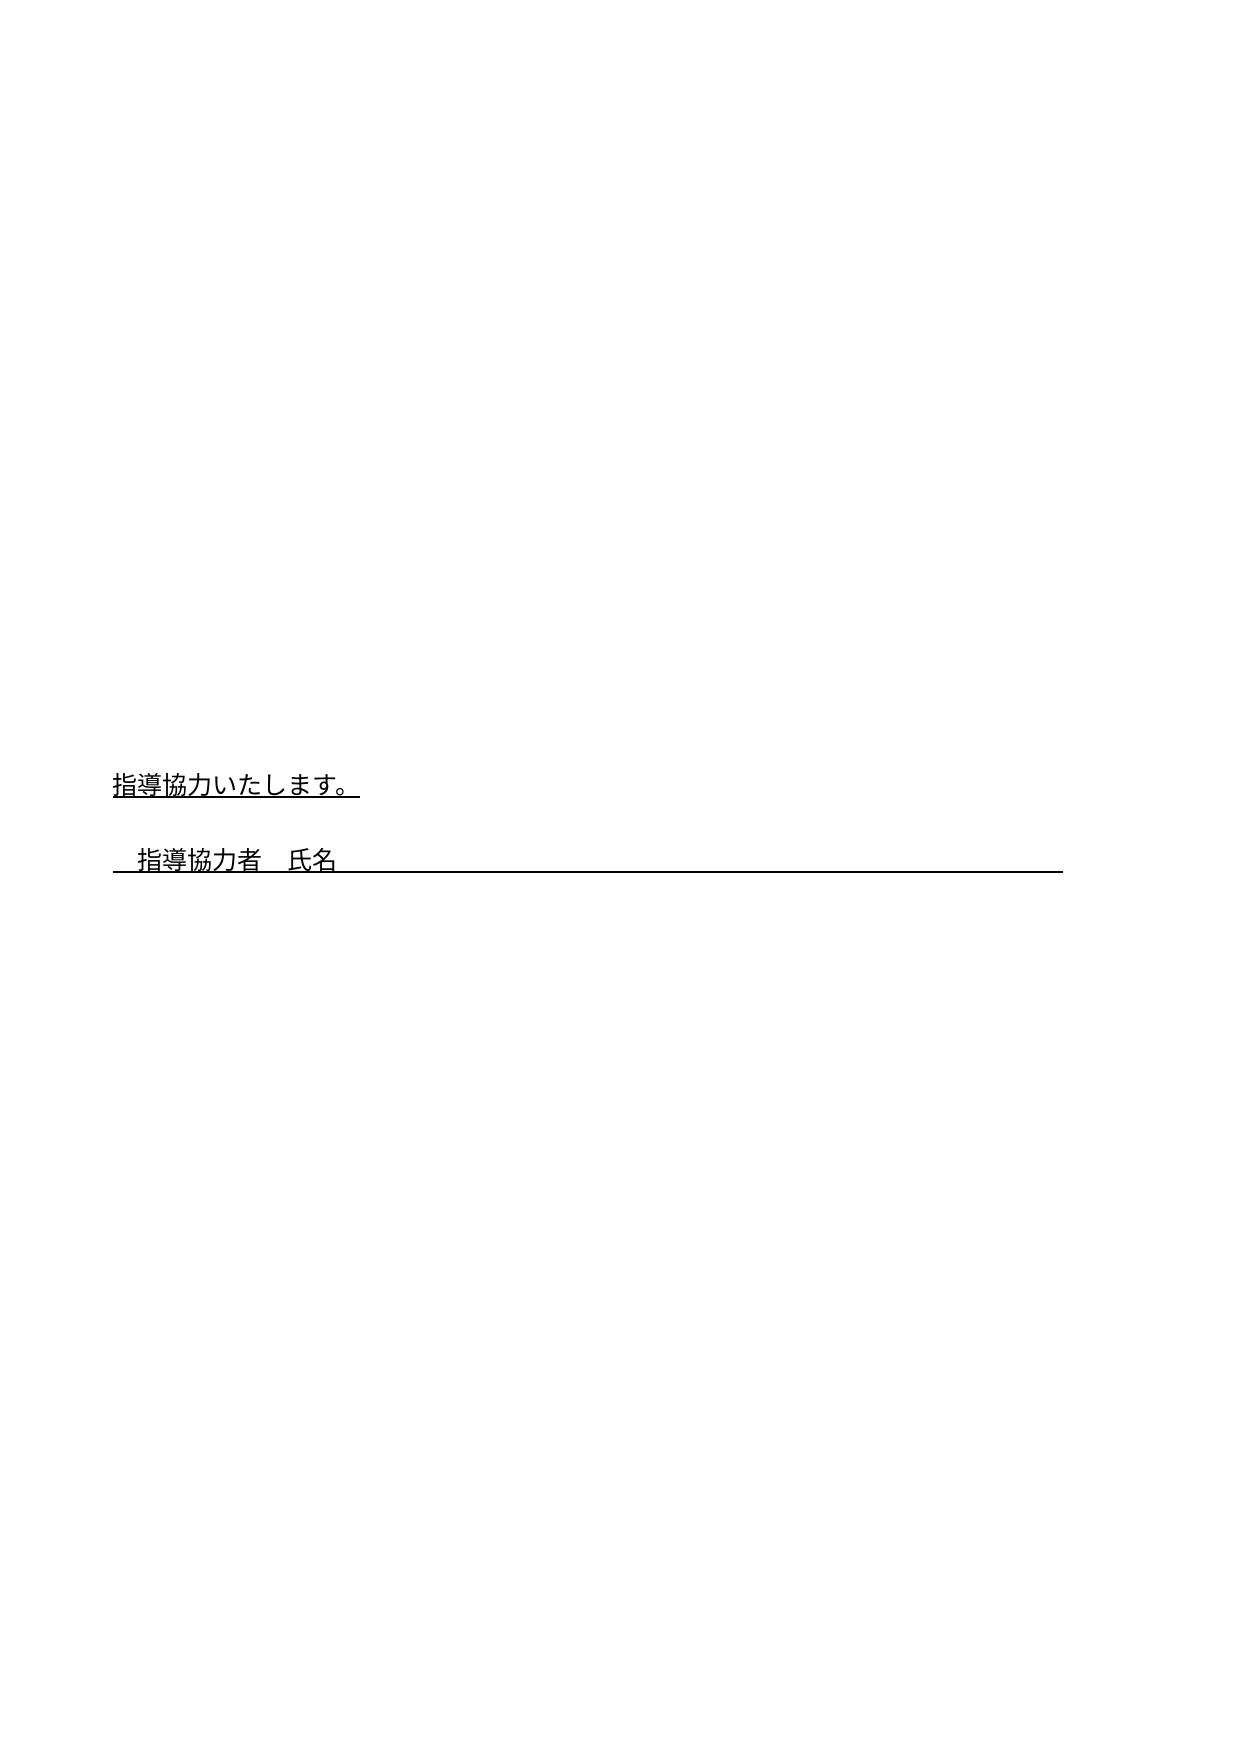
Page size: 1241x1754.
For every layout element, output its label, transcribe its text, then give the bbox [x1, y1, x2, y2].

text 指導協力いたします。 [112, 764, 1128, 802]
text 指導協力者 氏名 [112, 839, 1128, 877]
